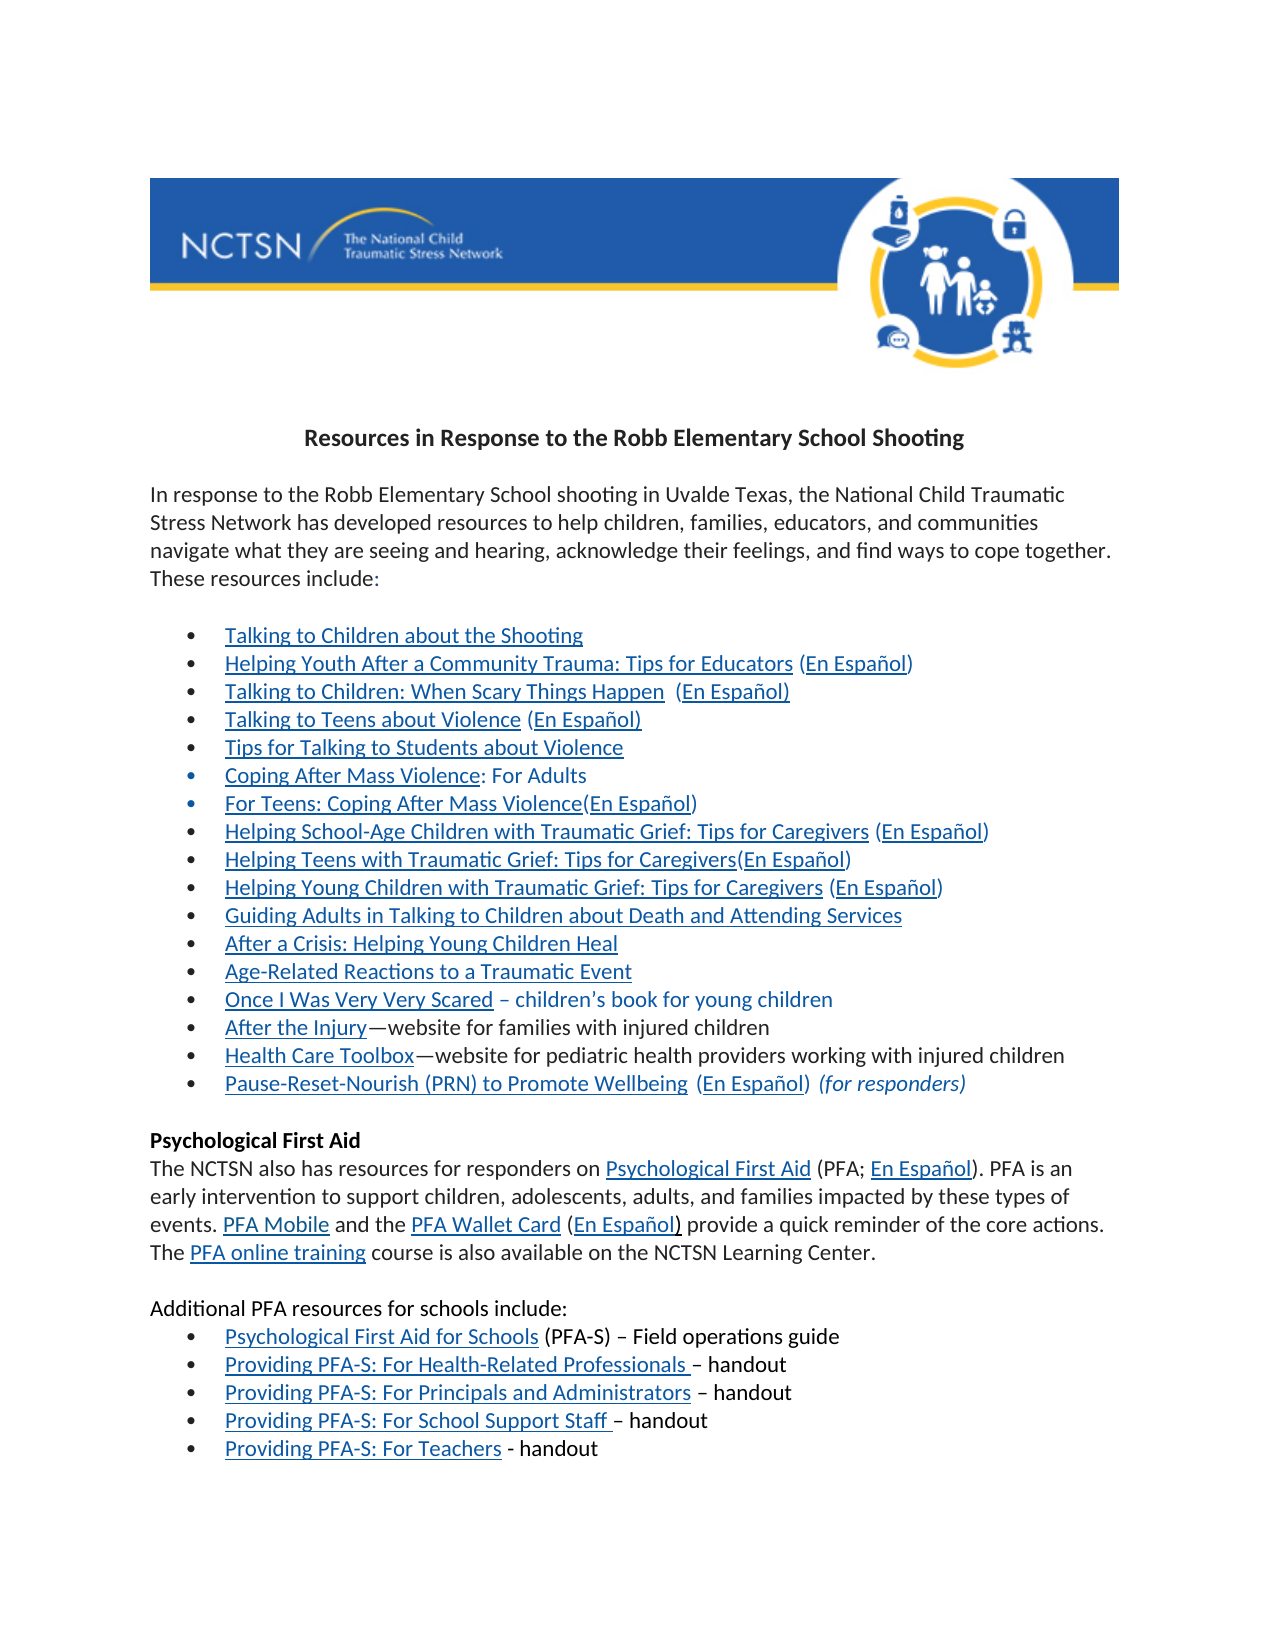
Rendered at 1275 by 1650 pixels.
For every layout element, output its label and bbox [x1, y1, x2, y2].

table_cell [150, 422, 1119, 1491]
picture [150, 178, 1119, 422]
